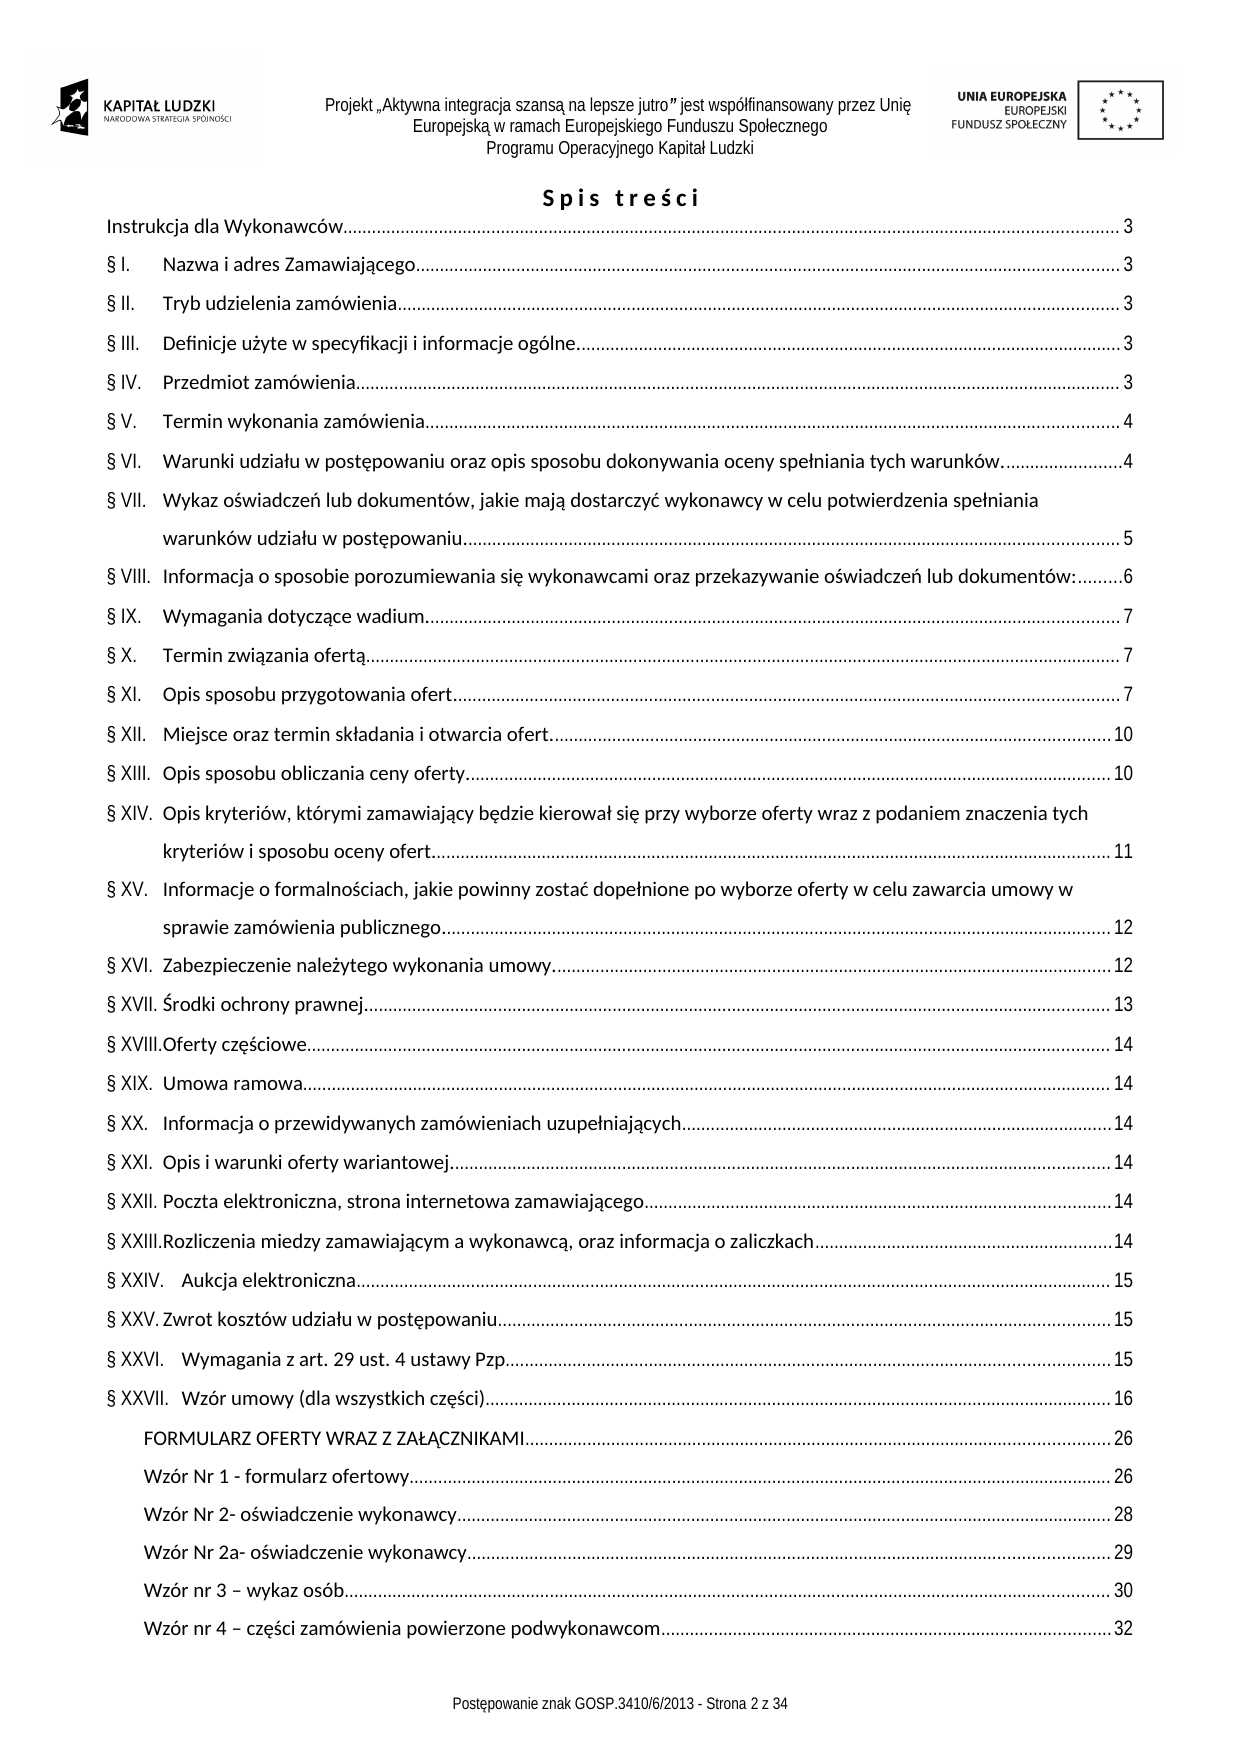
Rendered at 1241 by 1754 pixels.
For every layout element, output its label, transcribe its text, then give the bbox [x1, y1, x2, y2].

text § XV. Informacje o formalnościach, jakie powinny zostać dopełnione po wyborze oferty w celu zawarcia umowy w sprawie zamówienia publicznego. 12 [106, 876, 1134, 939]
text § XVIII. Oferty częściowe 14 [106, 1031, 1134, 1056]
text § V. Termin wykonania zamówienia 4 [106, 408, 1134, 434]
text § XII. Miejsce oraz termin składania i otwarcia ofert. 10 [106, 721, 1134, 746]
text § XXVI. Wymagania z art. 29 ust. 4 ustawy Pzp 15 [106, 1346, 1134, 1371]
text § XI. Opis sposobu przygotowania ofert. 7 [106, 682, 1134, 707]
text § XXVII. Wzór umowy (dla wszystkich części) 16 [106, 1385, 1134, 1411]
text § XXIII. Rozliczenia miedzy zamawiającym a wykonawcą, oraz informacja o zaliczkach 14 [106, 1228, 1134, 1253]
text Wzór Nr 2a- oświadczenie wykonawcy 29 [143, 1539, 1134, 1564]
text § III. Definicje użyte w specyfikacji i informacje ogólne. 3 [106, 330, 1134, 355]
text § XXII. Poczta elektroniczna, strona internetowa zamawiającego 14 [106, 1188, 1134, 1214]
text § X. Termin związania ofertą 7 [106, 642, 1134, 668]
picture [934, 64, 1181, 152]
text § XXI. Opis i warunki oferty wariantowej. 14 [106, 1149, 1134, 1174]
text Wzór Nr 1 - formularz ofertowy 26 [143, 1463, 1134, 1488]
text § XIV. Opis kryteriów, którymi zamawiający będzie kierował się przy wyborze oferty wraz z podaniem znaczenia tych kryteriów i sposobu oceny ofert. 11 [106, 800, 1134, 863]
text § II. Tryb udzielenia zamówienia 3 [106, 290, 1134, 316]
text § VI. Warunki udziału w postępowaniu oraz opis sposobu dokonywania oceny spełniania tych warunków. 4 [106, 448, 1134, 473]
text Wzór nr 4 – części zamówienia powierzone podwykonawcom 32 [143, 1615, 1134, 1641]
text Spis treści [106, 182, 1134, 213]
text § IX. Wymagania dotyczące wadium. 7 [106, 603, 1134, 628]
text Wzór nr 3 – wykaz osób 30 [143, 1577, 1134, 1603]
text § VIII. Informacja o sposobie porozumiewania się wykonawcami oraz przekazywanie oświadczeń lub dokumentów: 6 [106, 563, 1134, 589]
text § XX. Informacja o przewidywanych zamówieniach uzupełniających 14 [106, 1110, 1134, 1135]
text § XVII. Środki ochrony prawnej. 13 [106, 992, 1134, 1017]
text § VII. Wykaz oświadczeń lub dokumentów, jakie mają dostarczyć wykonawcy w celu potwierdzenia spełniania warunków udziału w postępowaniu. 5 [106, 487, 1134, 551]
text § IV. Przedmiot zamówienia 3 [106, 369, 1134, 394]
text § I. Nazwa i adres Zamawiającego 3 [106, 251, 1134, 276]
text Wzór Nr 2- oświadczenie wykonawcy 28 [143, 1501, 1134, 1526]
text § XIII. Opis sposobu obliczania ceny oferty. 10 [106, 760, 1134, 786]
text § XXV. Zwrot kosztów udziału w postępowaniu 15 [106, 1307, 1134, 1332]
text § XVI. Zabezpieczenie należytego wykonania umowy. 12 [106, 952, 1134, 978]
picture [25, 50, 259, 164]
text § XIX. Umowa ramowa 14 [106, 1070, 1134, 1096]
text FORMULARZ OFERTY WRAZ Z ZAŁĄCZNIKAMI 26 [143, 1425, 1134, 1450]
text § XXIV. Aukcja elektroniczna 15 [106, 1267, 1134, 1293]
text Instrukcja dla Wykonawców 3 [106, 213, 1134, 238]
